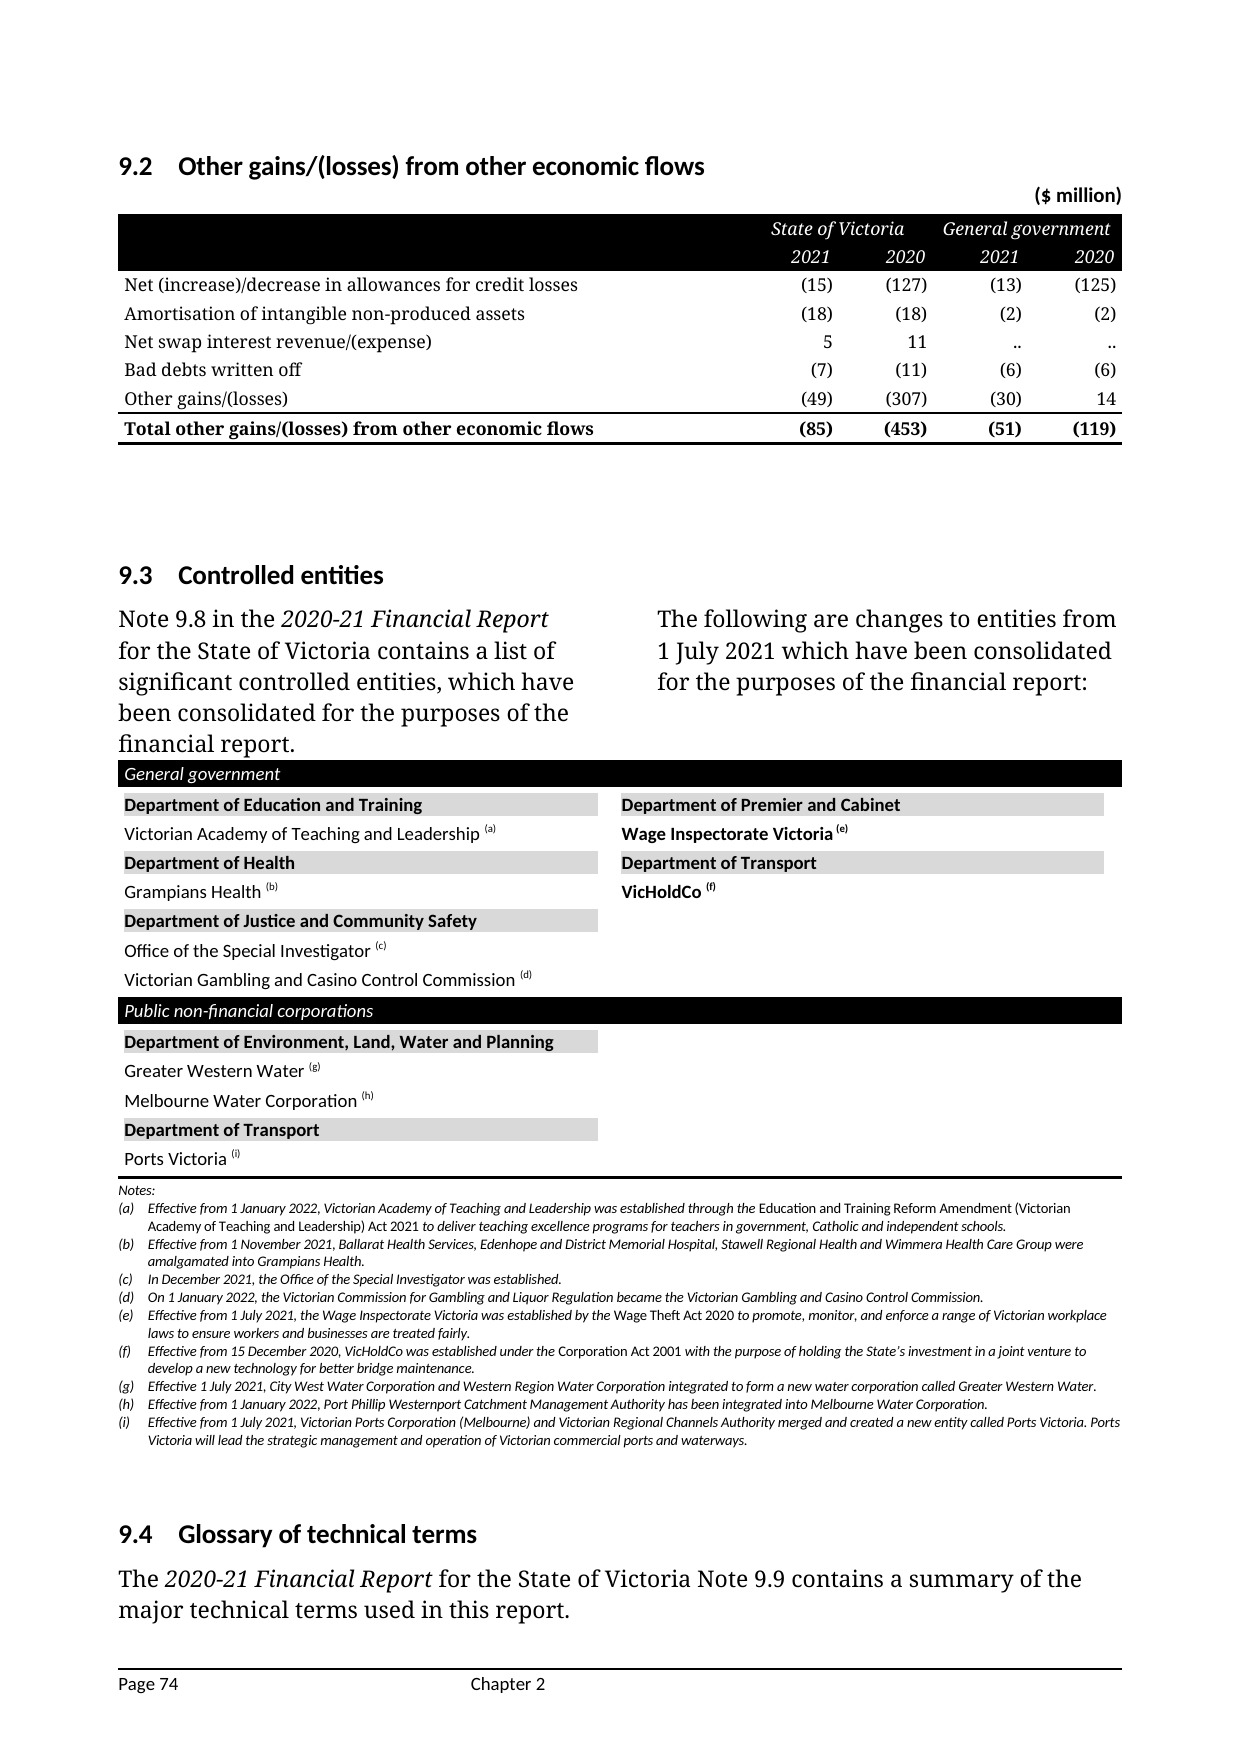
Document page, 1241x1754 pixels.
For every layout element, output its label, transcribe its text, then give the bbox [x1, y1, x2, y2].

subtitle Controlled entities [118, 558, 1122, 591]
text (b) Effective from 1 November 2021, Ballarat Health Services, Edenhope and District Memorial Hospital, Stawell Regional Health and Wimmera Health Care Group were amalgamated into Grampians Health. [118, 1235, 1122, 1271]
text The following are changes to entities from 1 July 2021 which have been consolidated for the purposes of the financial report: [657, 603, 1122, 697]
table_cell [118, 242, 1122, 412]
text Notes: [118, 1181, 1122, 1199]
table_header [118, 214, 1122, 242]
subtitle Glossary of technical terms [118, 1517, 1122, 1550]
text (h) Effective from 1 January 2022, Port Phillip Westernport Catchment Management Authority has been integrated into Melbourne Water Corporation. [118, 1395, 1122, 1413]
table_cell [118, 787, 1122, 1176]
text Note 9.8 in the 2020-21 Financial Report for the State of Victoria contains a list of significant controlled entities, which have been consolidated for the purposes of the financial report. [118, 603, 583, 759]
text (a) Effective from 1 January 2022, Victorian Academy of Teaching and Leadership was established through the Education and Training Reform Amendment (Victorian Academy of Teaching and Leadership) Act 2021 to deliver teaching excellence programs for teachers in government, Catholic and independent schools. [118, 1199, 1122, 1235]
text (e) Effective from 1 July 2021, the Wage Inspectorate Victoria was established by the Wage Theft Act 2020 to promote, monitor, and enforce a range of Victorian workplace laws to ensure workers and businesses are treated fairly. [118, 1306, 1122, 1342]
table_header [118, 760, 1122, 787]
text (i) Effective from 1 July 2021, Victorian Ports Corporation (Melbourne) and Victorian Regional Channels Authority merged and created a new entity called Ports Victoria. Ports Victoria will lead the strategic management and operation of Victorian commercial ports and waterways. [118, 1413, 1122, 1449]
text (c) In December 2021, the Office of the Special Investigator was established. [118, 1271, 1122, 1288]
text (f) Effective from 15 December 2020, VicHoldCo was established under the Corporation Act 2001 with the purpose of holding the State’s investment in a joint venture to develop a new technology for better bridge maintenance. [118, 1342, 1122, 1377]
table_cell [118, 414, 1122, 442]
text ($ million) [118, 182, 1122, 208]
subtitle Other gains/(losses) from other economic flows [118, 149, 1122, 182]
text The 2020-21 Financial Report for the State of Victoria Note 9.9 contains a summary of the major technical terms used in this report. [118, 1563, 1122, 1625]
text (g) Effective 1 July 2021, City West Water Corporation and Western Region Water Corporation integrated to form a new water corporation called Greater Western Water. [118, 1377, 1122, 1395]
text (d) On 1 January 2022, the Victorian Commission for Gambling and Liquor Regulation became the Victorian Gambling and Casino Control Commission. [118, 1288, 1122, 1306]
